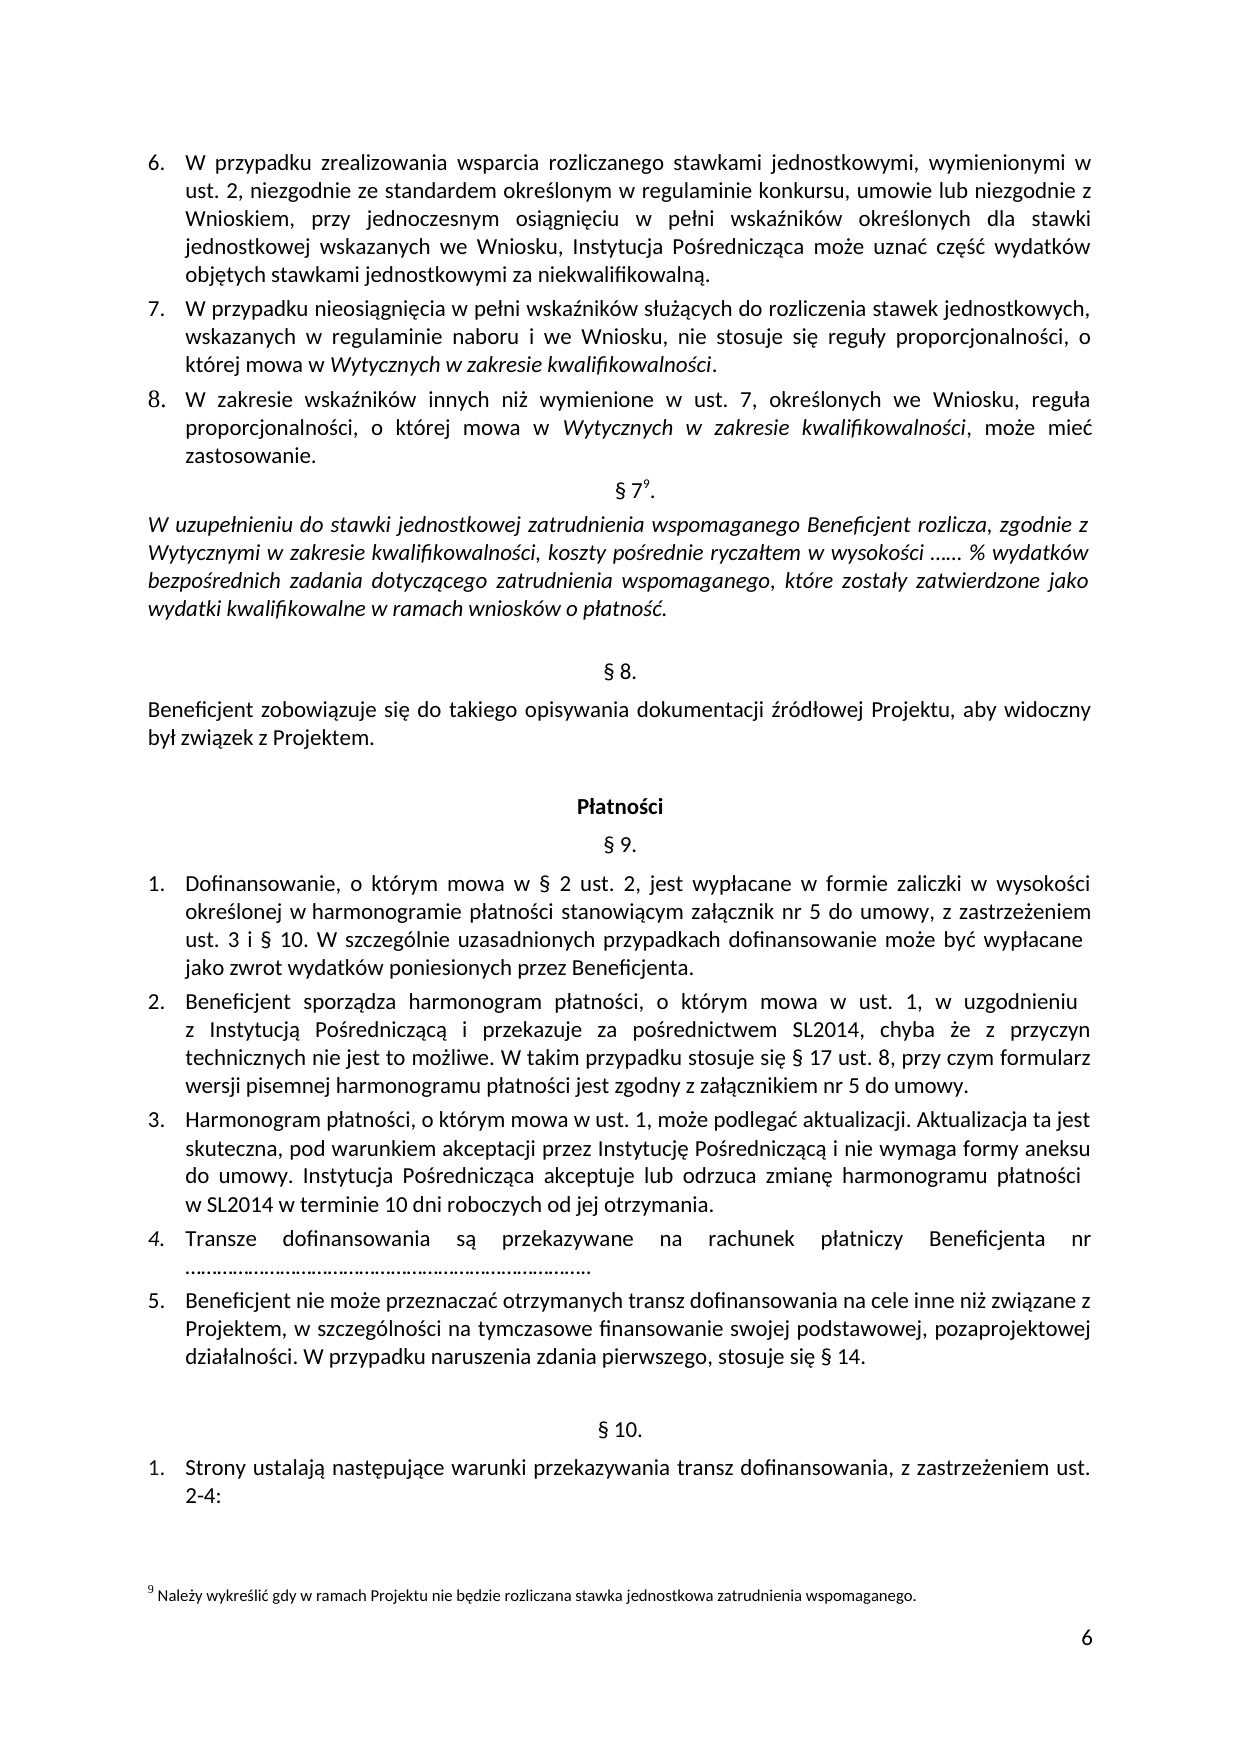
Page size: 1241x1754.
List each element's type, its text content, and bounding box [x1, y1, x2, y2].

list Beneficjent nie może przeznaczać otrzymanych transz dofinansowania na cele inne niż związane z Projektem, w szczególności na tymczasowe finansowanie swojej podstawowej, pozaprojektowej działalności. W przypadku naruszenia zdania pierwszego, stosuje się § 14. [148, 1286, 1092, 1370]
list W przypadku nieosiągnięcia w pełni wskaźników służących do rozliczenia stawek jednostkowych, wskazanych w regulaminie naboru i we Wniosku, nie stosuje się reguły proporcjonalności, o której mowa w Wytycznych w zakresie kwalifikowalności. [148, 294, 1092, 378]
list Transze dofinansowania są przekazywane na rachunek płatniczy Beneficjenta nr ………………………………………………………………….. [148, 1224, 1092, 1280]
text § 7. [177, 476, 1092, 504]
text Płatności [148, 792, 1092, 820]
list W zakresie wskaźników innych niż wymienione w ust. 7, określonych we Wniosku, reguła proporcjonalności, o której mowa w Wytycznych w zakresie kwalifikowalności, może mieć zastosowanie. [148, 384, 1092, 469]
text Beneficjent zobowiązuje się do takiego opisywania dokumentacji źródłowej Projektu, aby widoczny był związek z Projektem. [148, 696, 1092, 752]
list Harmonogram płatności, o którym mowa w ust. 1, może podlegać aktualizacji. Aktualizacja ta jest skuteczna, pod warunkiem akceptacji przez Instytucję Pośredniczącą i nie wymaga formy aneksu do umowy. Instytucja Pośrednicząca akceptuje lub odrzuca zmianę harmonogramu płatności w SL2014 w terminie 10 dni roboczych od jej otrzymania. [148, 1106, 1092, 1218]
text § 9. [148, 831, 1092, 858]
text § 8. [148, 657, 1092, 685]
list Beneficjent sporządza harmonogram płatności, o którym mowa w ust. 1, w uzgodnieniu z Instytucją Pośredniczącą i przekazuje za pośrednictwem SL2014, chyba że z przyczyn technicznych nie jest to możliwe. W takim przypadku stosuje się § 17 ust. 8, przy czym formularz wersji pisemnej harmonogramu płatności jest zgodny z załącznikiem nr 5 do umowy. [148, 987, 1092, 1099]
text W uzupełnieniu do stawki jednostkowej zatrudnienia wspomaganego Beneficjent rozlicza, zgodnie z Wytycznymi w zakresie kwalifikowalności, koszty pośrednie ryczałtem w wysokości …… % wydatków bezpośrednich zadania dotyczącego zatrudnienia wspomaganego, które zostały zatwierdzone jako wydatki kwalifikowalne w ramach wniosków o płatność. [148, 510, 1092, 622]
list Dofinansowanie, o którym mowa w § 2 ust. 2, jest wypłacane w formie zaliczki w wysokości określonej w harmonogramie płatności stanowiącym załącznik nr 5 do umowy, z zastrzeżeniem ust. 3 i § 10. W szczególnie uzasadnionych przypadkach dofinansowanie może być wypłacane jako zwrot wydatków poniesionych przez Beneficjenta. [148, 869, 1092, 981]
list W przypadku zrealizowania wsparcia rozliczanego stawkami jednostkowymi, wymienionymi w ust. 2, niezgodnie ze standardem określonym w regulaminie konkursu, umowie lub niezgodnie z Wnioskiem, przy jednoczesnym osiągnięciu w pełni wskaźników określonych dla stawki jednostkowej wskazanych we Wniosku, Instytucja Pośrednicząca może uznać część wydatków objętych stawkami jednostkowymi za niekwalifikowalną. [148, 148, 1092, 288]
list Strony ustalają następujące warunki przekazywania transz dofinansowania, z zastrzeżeniem ust. 2-4: [148, 1453, 1092, 1509]
text § 10. [148, 1415, 1092, 1443]
